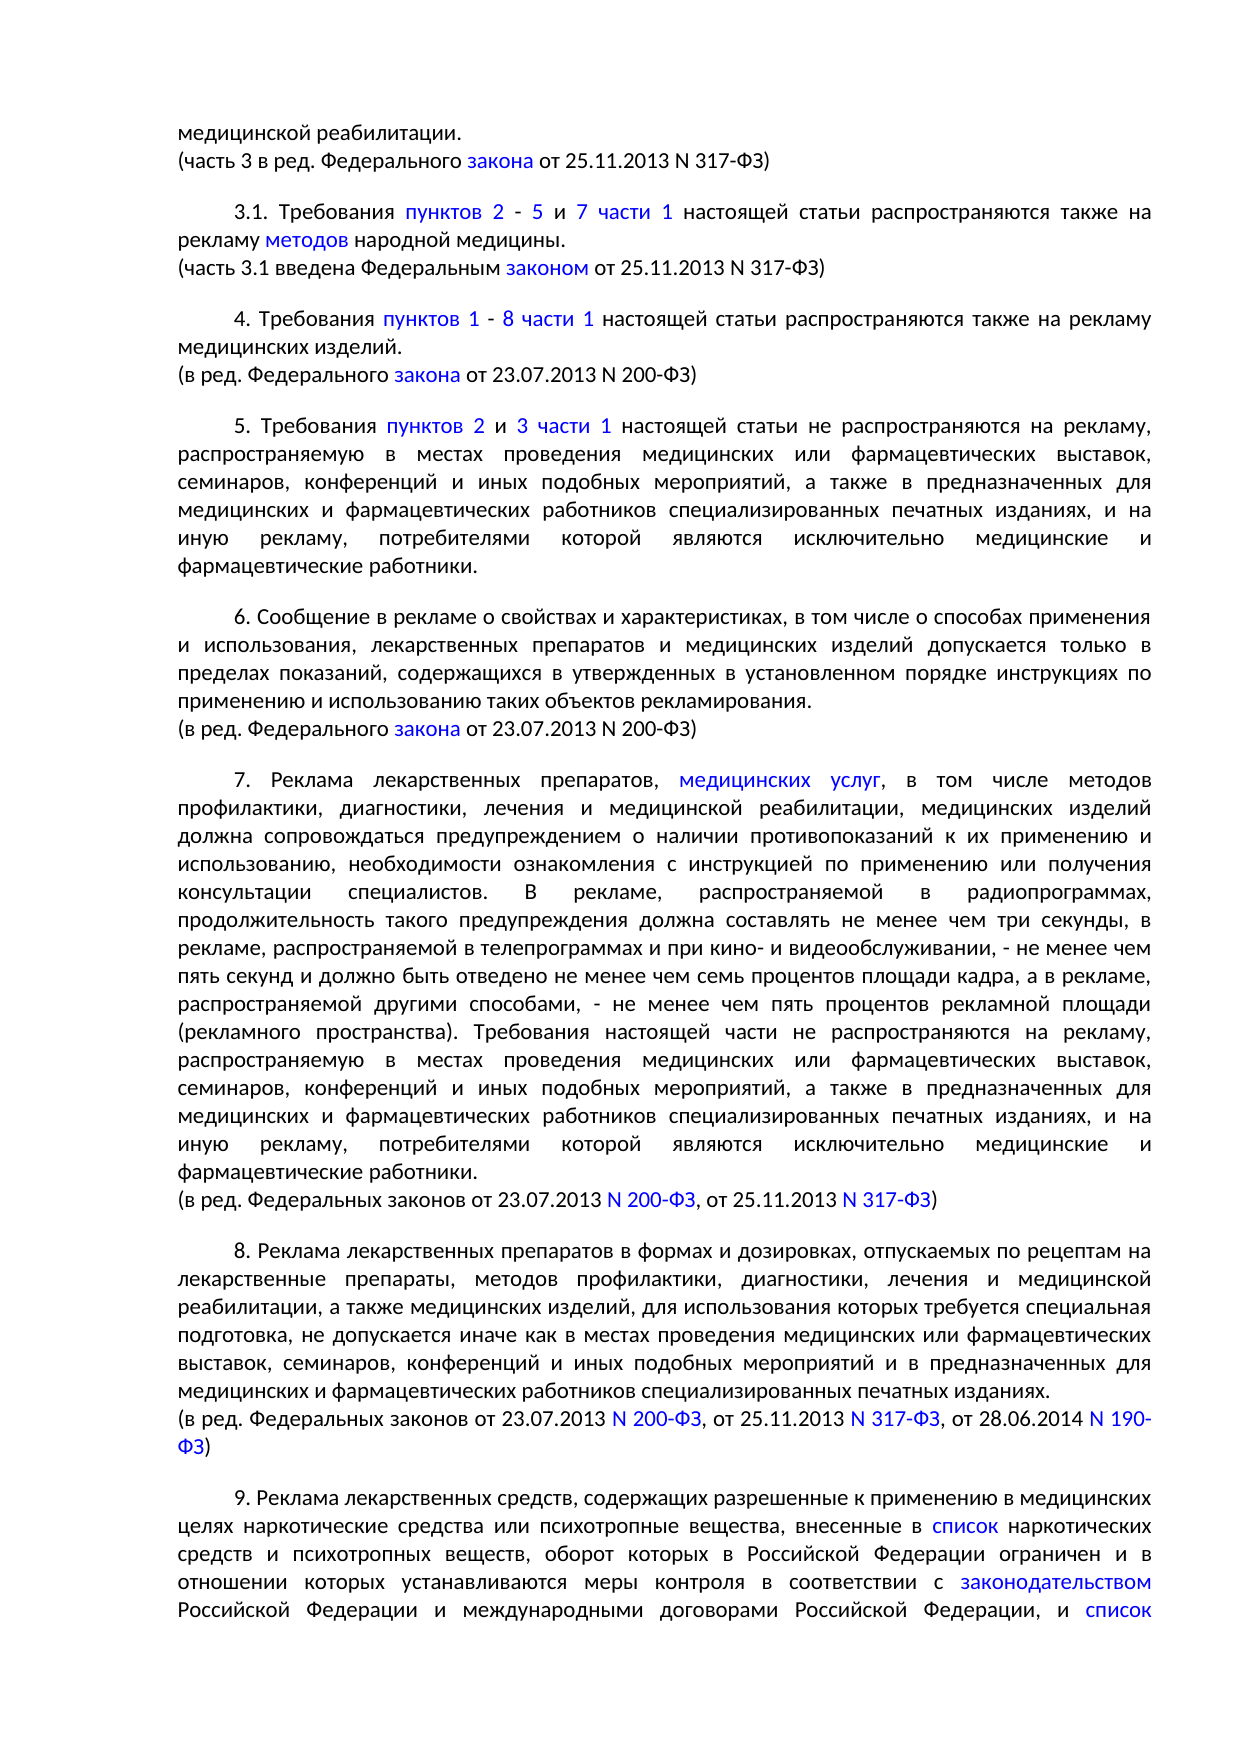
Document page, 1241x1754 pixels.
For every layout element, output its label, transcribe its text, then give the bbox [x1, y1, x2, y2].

text 7. Реклама лекарственных препаратов, медицинских услуг, в том числе методов профилактики, диагностики, лечения и медицинской реабилитации, медицинских изделий должна сопровождаться предупреждением о наличии противопоказаний к их применению и использованию, необходимости ознакомления с инструкцией по применению или получения консультации специалистов. В рекламе, распространяемой в радиопрограммах, продолжительность такого предупреждения должна составлять не менее чем три секунды, в рекламе, распространяемой в телепрограммах и при кино- и видеообслуживании, - не менее чем пять секунд и должно быть отведено не менее чем семь процентов площади кадра, а в рекламе, распространяемой другими способами, - не менее чем пять процентов рекламной площади (рекламного пространства). Требования настоящей части не распространяются на рекламу, распространяемую в местах проведения медицинских или фармацевтических выставок, семинаров, конференций и иных подобных мероприятий, а также в предназначенных для медицинских и фармацевтических работников специализированных печатных изданиях, и на иную рекламу, потребителями которой являются исключительно медицинские и фармацевтические работники. [177, 765, 1152, 1185]
text 8. Реклама лекарственных препаратов в формах и дозировках, отпускаемых по рецептам на лекарственные препараты, методов профилактики, диагностики, лечения и медицинской реабилитации, а также медицинских изделий, для использования которых требуется специальная подготовка, не допускается иначе как в местах проведения медицинских или фармацевтических выставок, семинаров, конференций и иных подобных мероприятий и в предназначенных для медицинских и фармацевтических работников специализированных печатных изданиях. [177, 1236, 1152, 1404]
text (в ред. Федеральных законов от 23.07.2013 N 200-ФЗ, от 25.11.2013 N 317-ФЗ, от 28.06.2014 N 190-ФЗ) [177, 1404, 1152, 1461]
text (в ред. Федеральных законов от 23.07.2013 N 200-ФЗ, от 25.11.2013 N 317-ФЗ) [177, 1185, 1152, 1213]
text (часть 3.1 введена Федеральным законом от 25.11.2013 N 317-ФЗ) [177, 253, 1152, 281]
text (часть 3 в ред. Федерального закона от 25.11.2013 N 317-ФЗ) [177, 146, 1152, 174]
text (в ред. Федерального закона от 23.07.2013 N 200-ФЗ) [177, 360, 1152, 388]
text 4. Требования пунктов 1 - 8 части 1 настоящей статьи распространяются также на рекламу медицинских изделий. [177, 304, 1152, 360]
text 6. Сообщение в рекламе о свойствах и характеристиках, в том числе о способах применения и использования, лекарственных препаратов и медицинских изделий допускается только в пределах показаний, содержащихся в утвержденных в установленном порядке инструкциях по применению и использованию таких объектов рекламирования. [177, 602, 1152, 714]
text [177, 1483, 1152, 1623]
text (в ред. Федерального закона от 23.07.2013 N 200-ФЗ) [177, 714, 1152, 742]
text 5. Требования пунктов 2 и 3 части 1 настоящей статьи не распространяются на рекламу, распространяемую в местах проведения медицинских или фармацевтических выставок, семинаров, конференций и иных подобных мероприятий, а также в предназначенных для медицинских и фармацевтических работников специализированных печатных изданиях, и на иную рекламу, потребителями которой являются исключительно медицинские и фармацевтические работники. [177, 411, 1152, 579]
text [177, 118, 1152, 146]
text 3.1. Требования пунктов 2 - 5 и 7 части 1 настоящей статьи распространяются также на рекламу методов народной медицины. [177, 197, 1152, 253]
